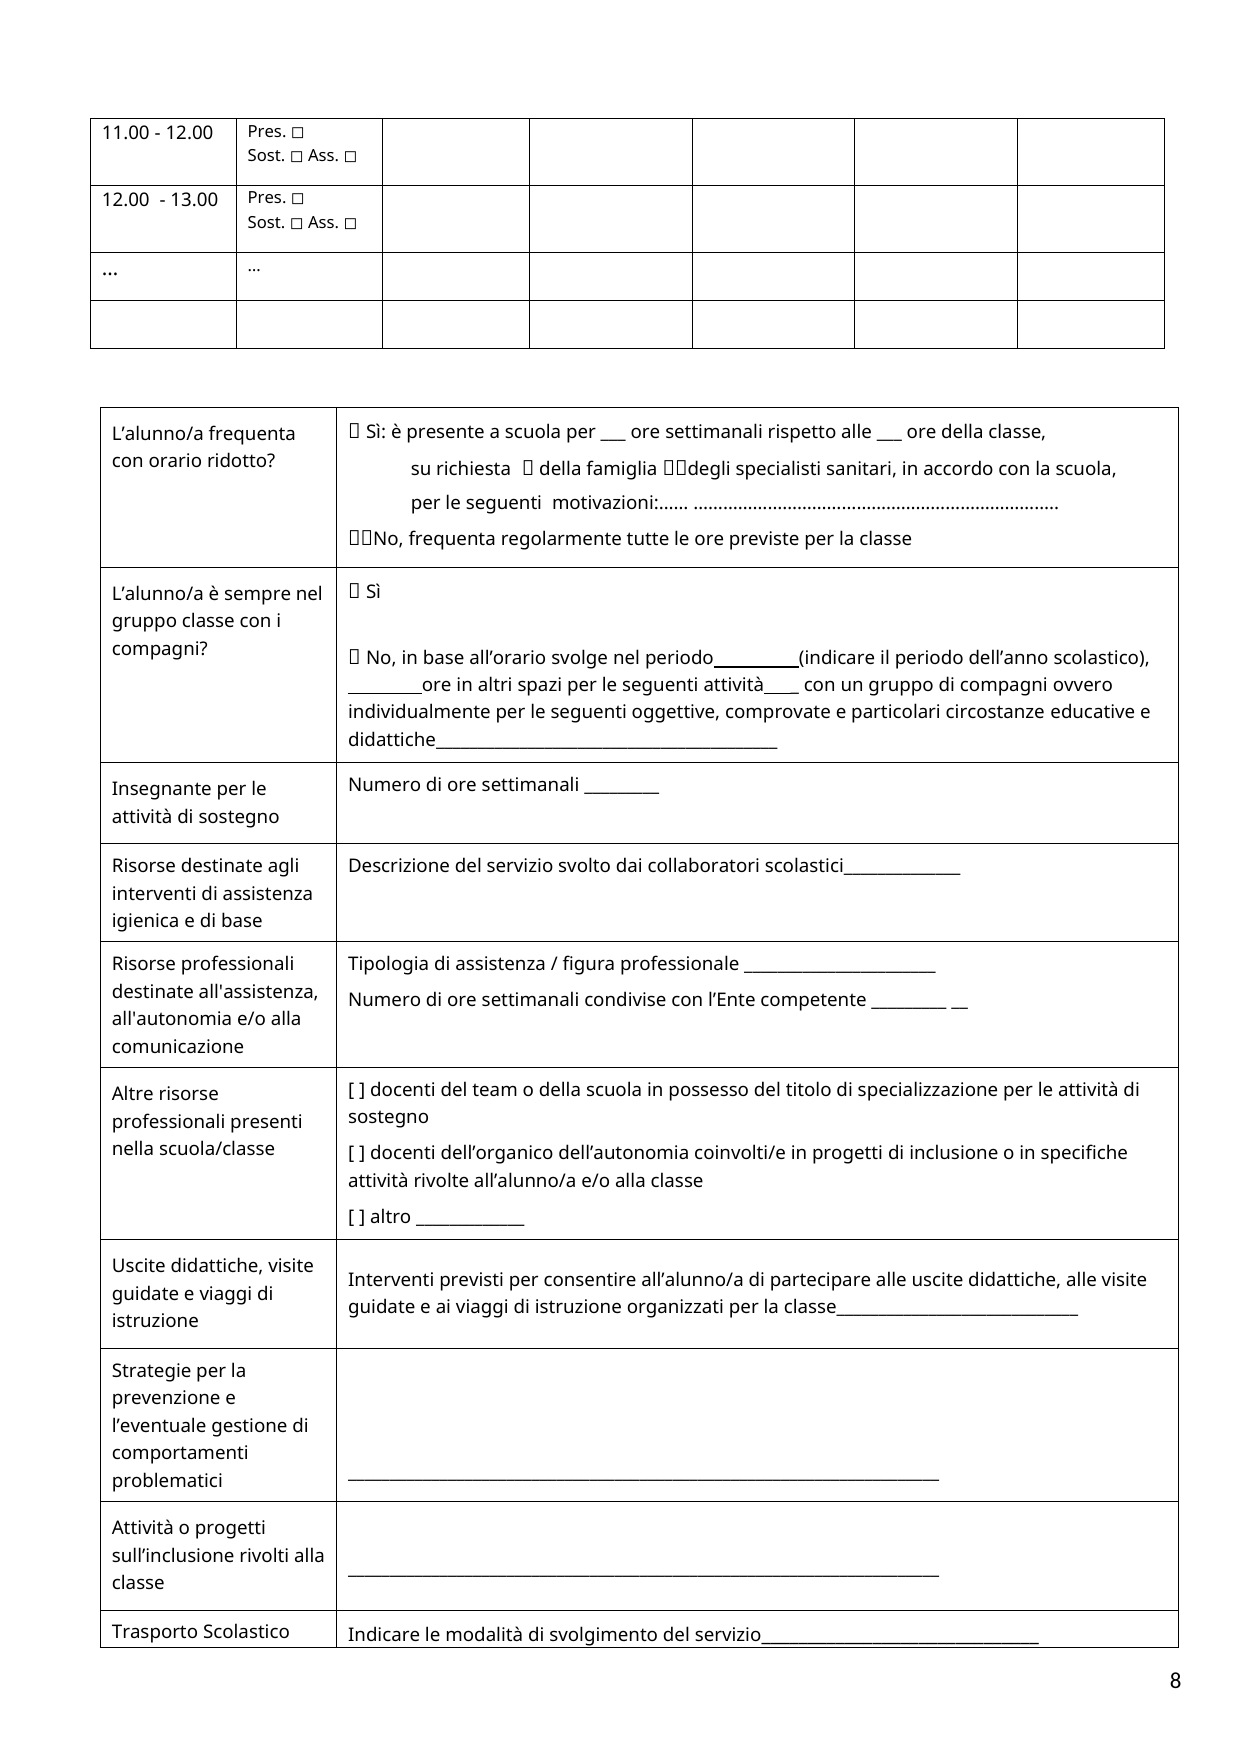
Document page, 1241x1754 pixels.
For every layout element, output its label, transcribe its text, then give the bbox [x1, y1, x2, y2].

table_cell [1018, 253, 1164, 300]
table_cell … [91, 253, 236, 300]
table_cell [530, 253, 692, 300]
table_cell [530, 301, 692, 348]
table_cell Tipologia di assistenza / figura professionale _______________________ Numero di ore settimanali condivise con l’Ente competente _________ __ [337, 942, 1178, 1067]
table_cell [237, 119, 382, 185]
table_cell Risorse destinate agli interventi di assistenza igienica e di base [101, 844, 336, 941]
table_cell Attività o progetti sull’inclusione rivolti alla classe [101, 1502, 336, 1609]
table_cell Uscite didattiche, visite guidate e viaggi di istruzione [101, 1240, 336, 1348]
table_cell [855, 301, 1017, 348]
table_cell [693, 301, 854, 348]
table_cell Strategie per la prevenzione e l’eventuale gestione di comportamenti problematici [101, 1349, 336, 1501]
table_cell [1018, 119, 1164, 185]
table_cell _______________________________________________________________________ [337, 1502, 1178, 1609]
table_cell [337, 1611, 1178, 1647]
table_cell 11.00 - 12.00 [91, 119, 236, 185]
table_cell … [237, 253, 382, 300]
table_cell [855, 119, 1017, 185]
table_header L’alunno/a frequenta con orario ridotto? [101, 408, 336, 567]
table_cell [91, 301, 236, 348]
table_cell Numero di ore settimanali _________ [337, 763, 1178, 843]
table_cell Altre risorse professionali presenti nella scuola/classe [101, 1068, 336, 1239]
table_cell [693, 119, 854, 185]
table_cell [530, 119, 692, 185]
table_cell [1018, 186, 1164, 252]
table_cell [101, 1611, 336, 1647]
table_cell Risorse professionali destinate all'assistenza, all'autonomia e/o alla comunicazione [101, 942, 336, 1067]
table_cell L’alunno/a è sempre nel gruppo classe con i compagni? [101, 568, 336, 762]
table_header  Sì: è presente a scuola per ___ ore settimanali rispetto alle ___ ore della classe, su richiesta  della famiglia degli specialisti sanitari, in accordo con la scuola, per le seguenti motivazioni:…… ……………………………………………………………….. No, frequenta regolarmente tutte le ore previste per la classe [337, 408, 1178, 567]
table_cell [1018, 301, 1164, 348]
table_cell Interventi previsti per consentire all’alunno/a di partecipare alle uscite didattiche, alle visite guidate e ai viaggi di istruzione organizzati per la classe_____________________________ [337, 1240, 1178, 1348]
table_cell  Sì  No, in base all’orario svolge nel periodo (indicare il periodo dell’anno scolastico), ore in altri spazi per le seguenti attività _ con un gruppo di compagni ovvero individualmente per le seguenti oggettive, comprovate e particolari circostanze educative e didattiche_________________________________________ [337, 568, 1178, 762]
table_cell [383, 253, 529, 300]
table_cell [237, 301, 382, 348]
table_cell [530, 186, 692, 252]
table_cell [383, 301, 529, 348]
table_cell [693, 253, 854, 300]
table_cell [855, 186, 1017, 252]
table_cell Insegnante per le attività di sostegno [101, 763, 336, 843]
table_cell [383, 119, 529, 185]
table_cell [ ] docenti del team o della scuola in possesso del titolo di specializzazione per le attività di sostegno [ ] docenti dell’organico dell’autonomia coinvolti/e in progetti di inclusione o in specifiche attività rivolte all’alunno/a e/o alla classe [ ] altro _____________ [337, 1068, 1178, 1239]
table_cell _______________________________________________________________________ [337, 1349, 1178, 1501]
table_cell Pres. ◻ Sost. ◻ Ass. ◻ [237, 186, 382, 252]
table_cell [855, 253, 1017, 300]
table_cell Descrizione del servizio svolto dai collaboratori scolastici______________ [337, 844, 1178, 941]
table_cell [383, 186, 529, 252]
table_cell [693, 186, 854, 252]
table_cell 12.00 - 13.00 [91, 186, 236, 252]
